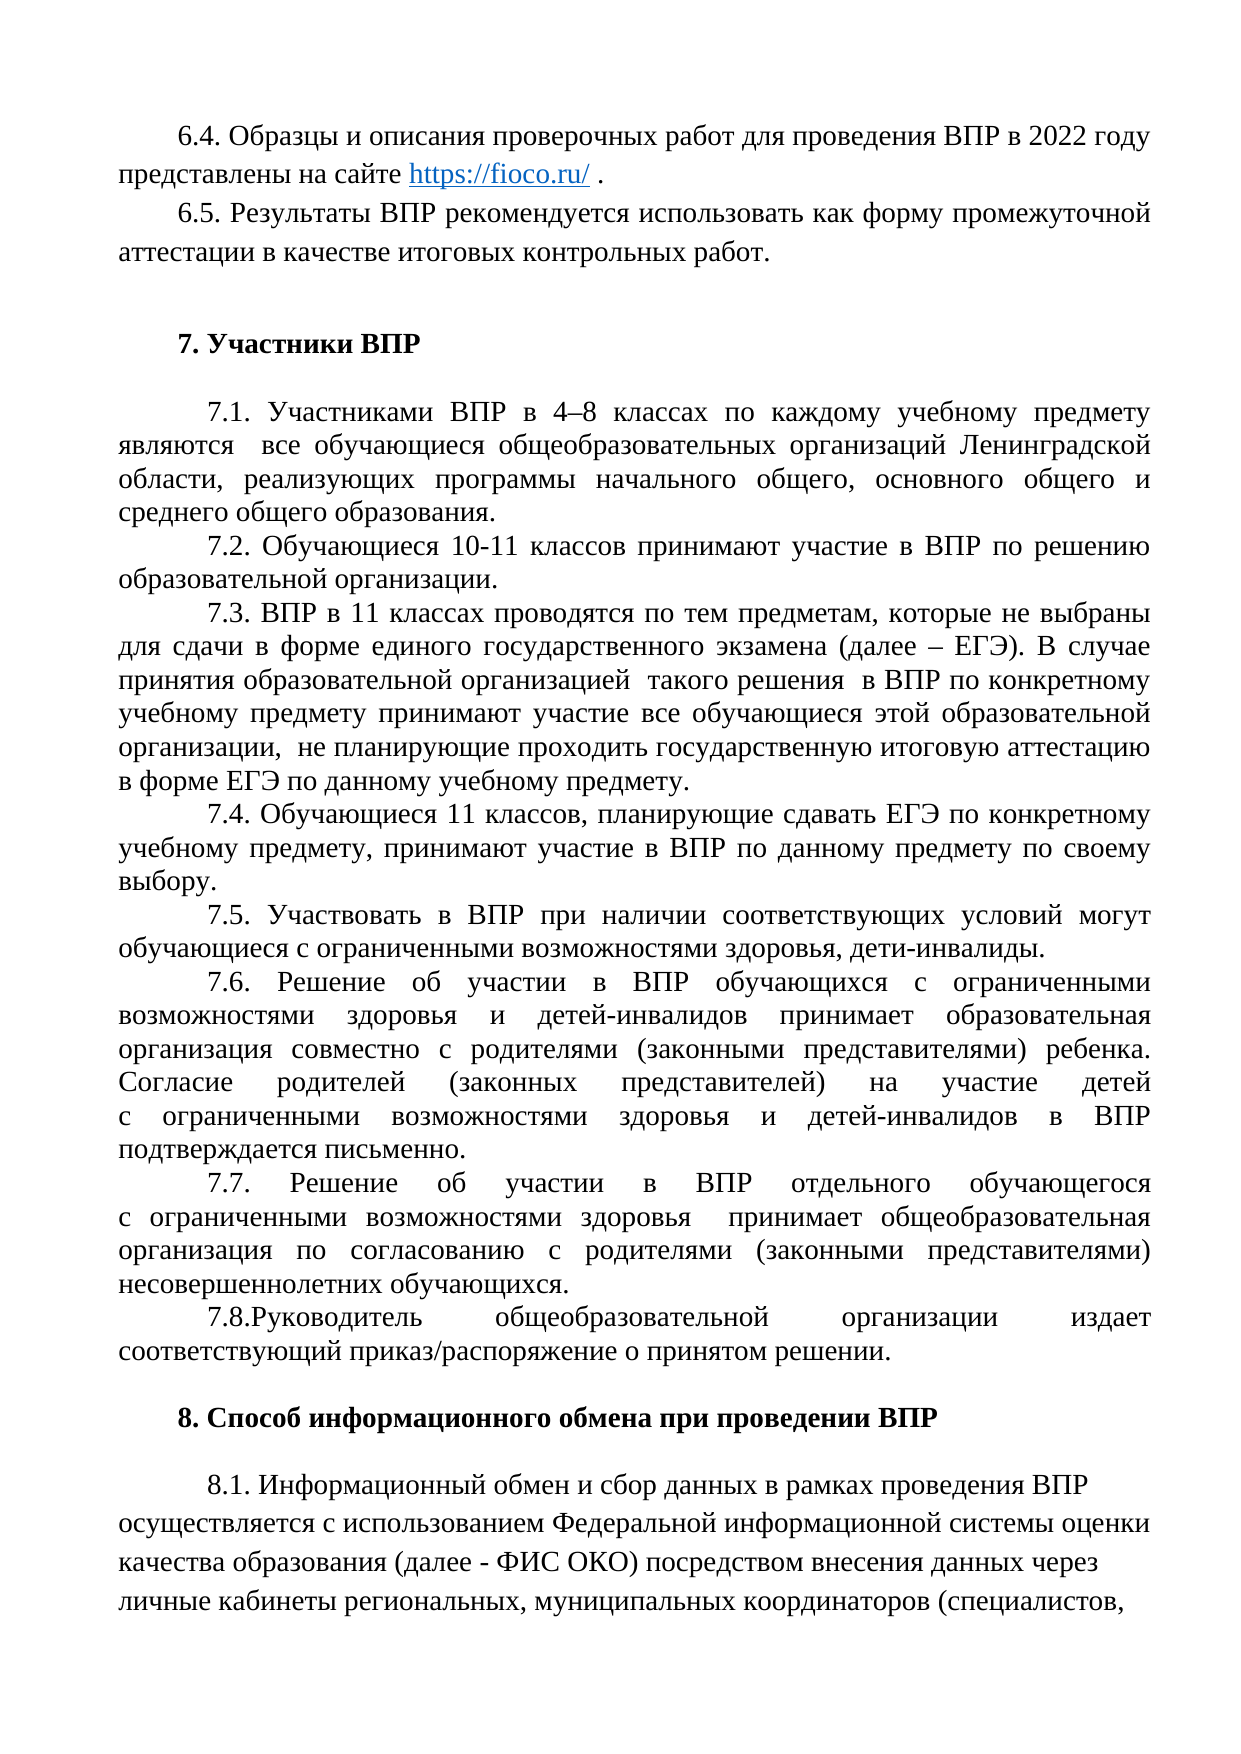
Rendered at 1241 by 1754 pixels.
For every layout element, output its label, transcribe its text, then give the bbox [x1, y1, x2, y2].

text 7.4. Обучающиеся 11 классов, планирующие сдавать ЕГЭ по конкретному учебному предмету, принимают участие в ВПР по данному предмету по своему выбору. [118, 796, 1152, 897]
list 7.7. Решение об участии в ВПР отдельного обучающегося с ограниченными возможностями здоровья принимает общеобразовательная организация по согласованию с родителями (законными представителями) несовершеннолетних обучающихся. [118, 1165, 1152, 1299]
list 7.8.Руководитель общеобразовательной организации издает соответствующий приказ/распоряжение о принятом решении. [118, 1299, 1152, 1366]
text 8. Способ информационного обмена при проведении ВПР [177, 1400, 1152, 1433]
text 7.2. Обучающиеся 10-11 классов принимают участие в ВПР по решению образовательной организации. [118, 528, 1152, 595]
text 7.6. Решение об участии в ВПР обучающихся с ограниченными возможностями здоровья и детей-инвалидов принимает образовательная организация совместно с родителями (законными представителями) ребенка. Согласие родителей (законных представителей) на участие детей с ограниченными возможностями здоровья и детей-инвалидов в ВПР подтверждается письменно. [118, 964, 1152, 1165]
text качества образования (далее - ФИС ОКО) посредством внесения данных через [118, 1544, 1152, 1578]
text 7. Участники ВПР [177, 327, 1152, 360]
text 8.1. Информационный обмен и сбор данных в рамках проведения ВПР [207, 1467, 1152, 1501]
text 7.1. Участниками ВПР в 4–8 классах по каждому учебному предмету являются все обучающиеся общеобразовательных организаций Ленинградской области, реализующих программы начального общего, основного общего и среднего общего образования. [118, 394, 1152, 528]
list 6.4. Образцы и описания проверочных работ для проведения ВПР в 2022 году представлены на сайте https://fioco.ru/ . [118, 118, 1152, 190]
list 6.5. Результаты ВПР рекомендуется использовать как форму промежуточной аттестации в качестве итоговых контрольных работ. [118, 195, 1152, 267]
text 7.5. Участвовать в ВПР при наличии соответствующих условий могут обучающиеся с ограниченными возможностями здоровья, дети-инвалиды. [118, 897, 1152, 964]
text 7.3. ВПР в 11 классах проводятся по тем предметам, которые не выбраны для сдачи в форме единого государственного экзамена (далее – ЕГЭ). В случае принятия образовательной организацией такого решения в ВПР по конкретному учебному предмету принимают участие все обучающиеся этой образовательной организации, не планирующие проходить государственную итоговую аттестацию в форме ЕГЭ по данному учебному предмету. [118, 595, 1152, 796]
text осуществляется с использованием Федеральной информационной системы оценки [118, 1506, 1152, 1539]
text личные кабинеты региональных, муниципальных координаторов (специалистов, [118, 1583, 1152, 1616]
